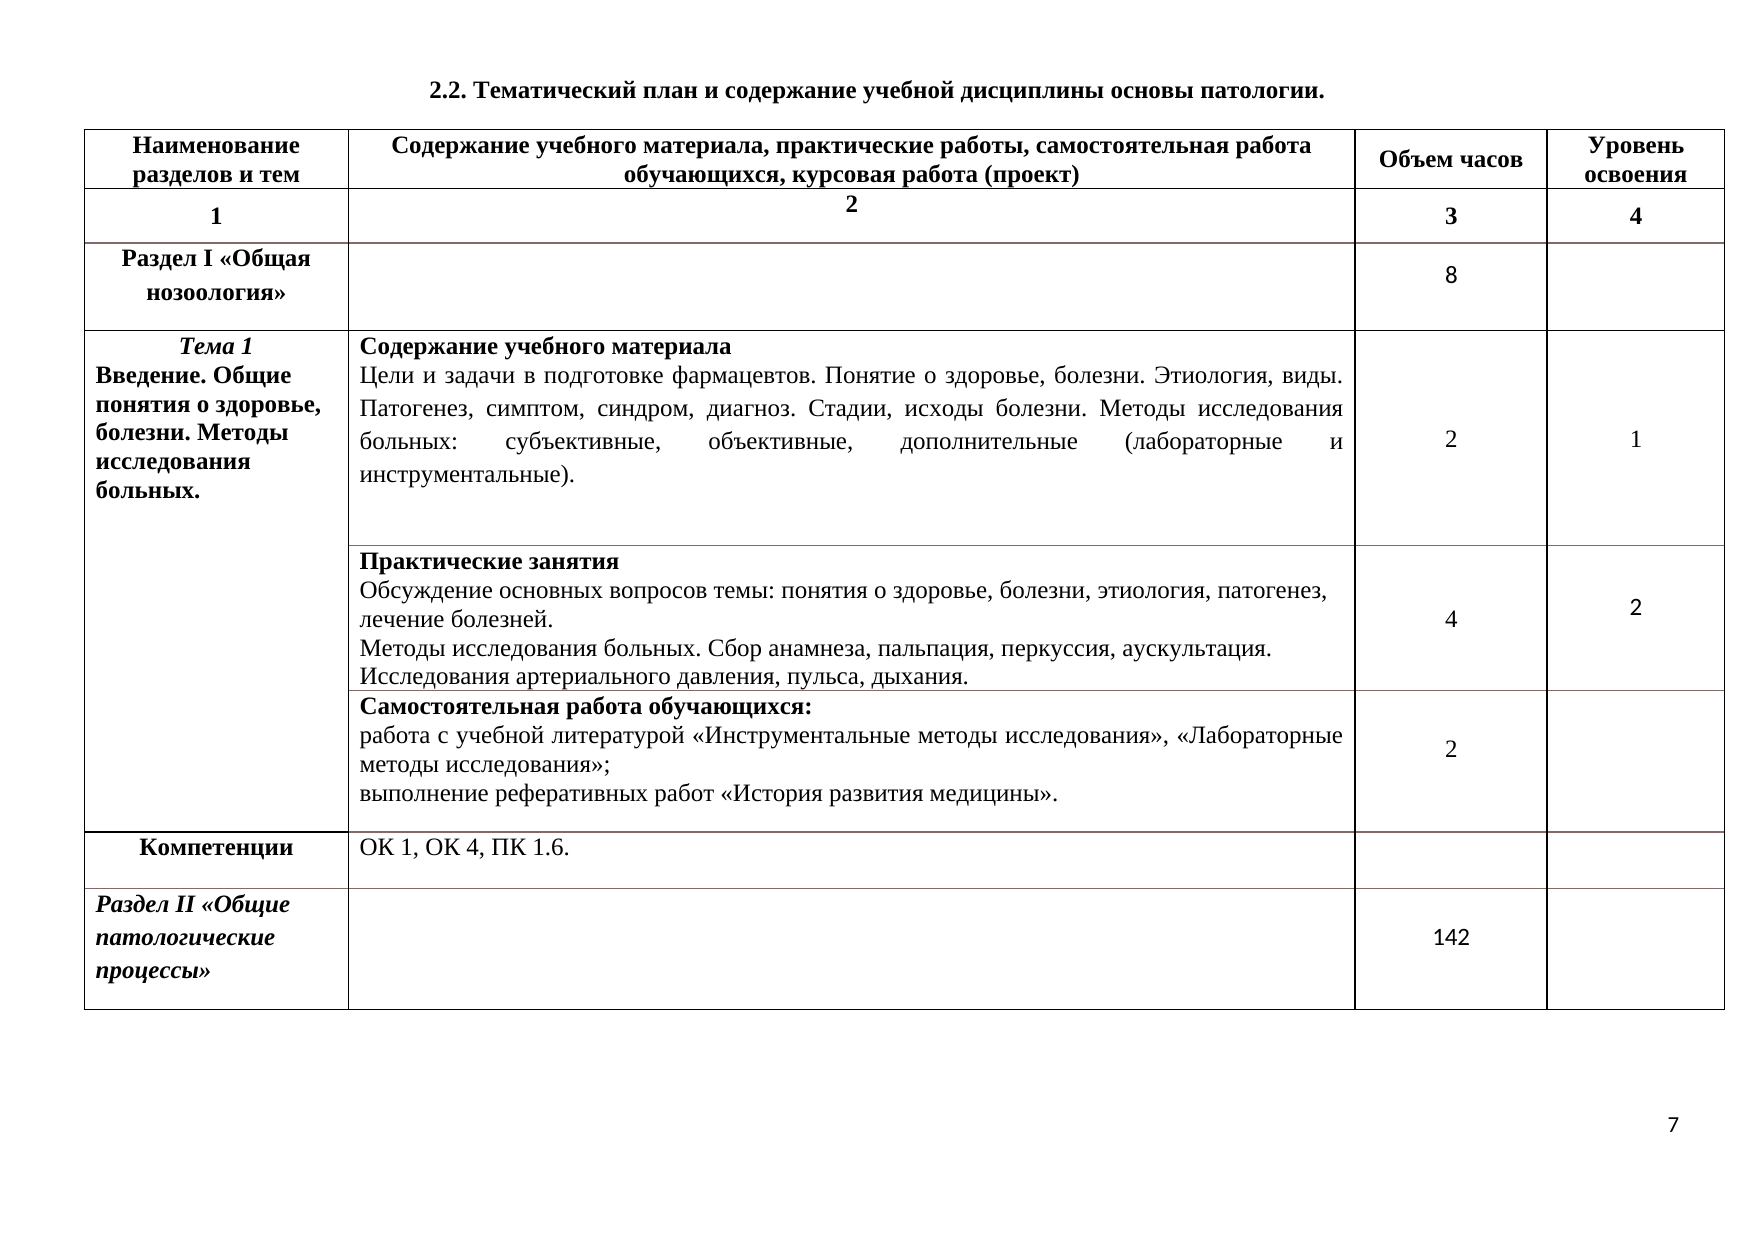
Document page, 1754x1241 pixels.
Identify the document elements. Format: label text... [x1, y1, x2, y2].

table_cell 142 [1356, 889, 1546, 1009]
table_cell Раздел II «Общие патологические процессы» [85, 889, 348, 1009]
table_header Содержание учебного материала, практические работы, самостоятельная работа обучающихся, курсовая работа (проект) [349, 130, 1354, 188]
table_cell Практические занятия Обсуждение основных вопросов темы: понятия о здоровье, болезни, этиология, патогенез, лечение болезней. Методы исследования больных. Сбор анамнеза, пальпация, перкуссия, аускультация. Исследования артериального давления, пульса, дыхания. [349, 546, 1354, 690]
table_cell 4 [1356, 546, 1546, 690]
table_cell [1548, 244, 1724, 330]
table_cell 4 [1548, 189, 1724, 242]
table_cell [1548, 691, 1724, 831]
table_header Наименование разделов и тем [85, 130, 348, 188]
table_cell 2 [1356, 331, 1546, 545]
table_cell Раздел I «Общая нозоология» [85, 244, 348, 330]
text 2.2. Тематический план и содержание учебной дисциплины основы патологии. [75, 75, 1679, 104]
table_cell [1548, 889, 1724, 1009]
table_cell [349, 889, 1354, 1009]
table_cell [1356, 833, 1546, 888]
table_cell Тема 1 Введение. Общие понятия о здоровье, болезни. Методы исследования больных. [85, 331, 348, 831]
table_cell 1 [85, 189, 348, 242]
table_cell [1548, 833, 1724, 888]
table_cell 8 [1356, 244, 1546, 330]
table_cell Содержание учебного материала Цели и задачи в подготовке фармацевтов. Понятие о здоровье, болезни. Этиология, виды. Патогенез, симптом, синдром, диагноз. Стадии, исходы болезни. Методы исследования больных: субъективные, объективные, дополнительные (лабораторные и инструментальные). [349, 331, 1354, 545]
table_header Объем часов [1356, 130, 1546, 188]
table_cell 1 [1548, 331, 1724, 545]
table_cell 2 [1548, 546, 1724, 690]
table_cell 3 [1356, 189, 1546, 242]
table_cell 2 [349, 189, 1354, 242]
table_cell ОК 1, ОК 4, ПК 1.6. [349, 833, 1354, 888]
table_cell Компетенции [85, 833, 348, 888]
table_header Уровень освоения [1548, 130, 1724, 188]
table_cell 2 [1356, 691, 1546, 831]
table_cell [349, 244, 1354, 330]
table_cell Самостоятельная работа обучающихся: работа с учебной литературой «Инструментальные методы исследования», «Лабораторные методы исследования»; выполнение реферативных работ «История развития медицины». [349, 691, 1354, 831]
